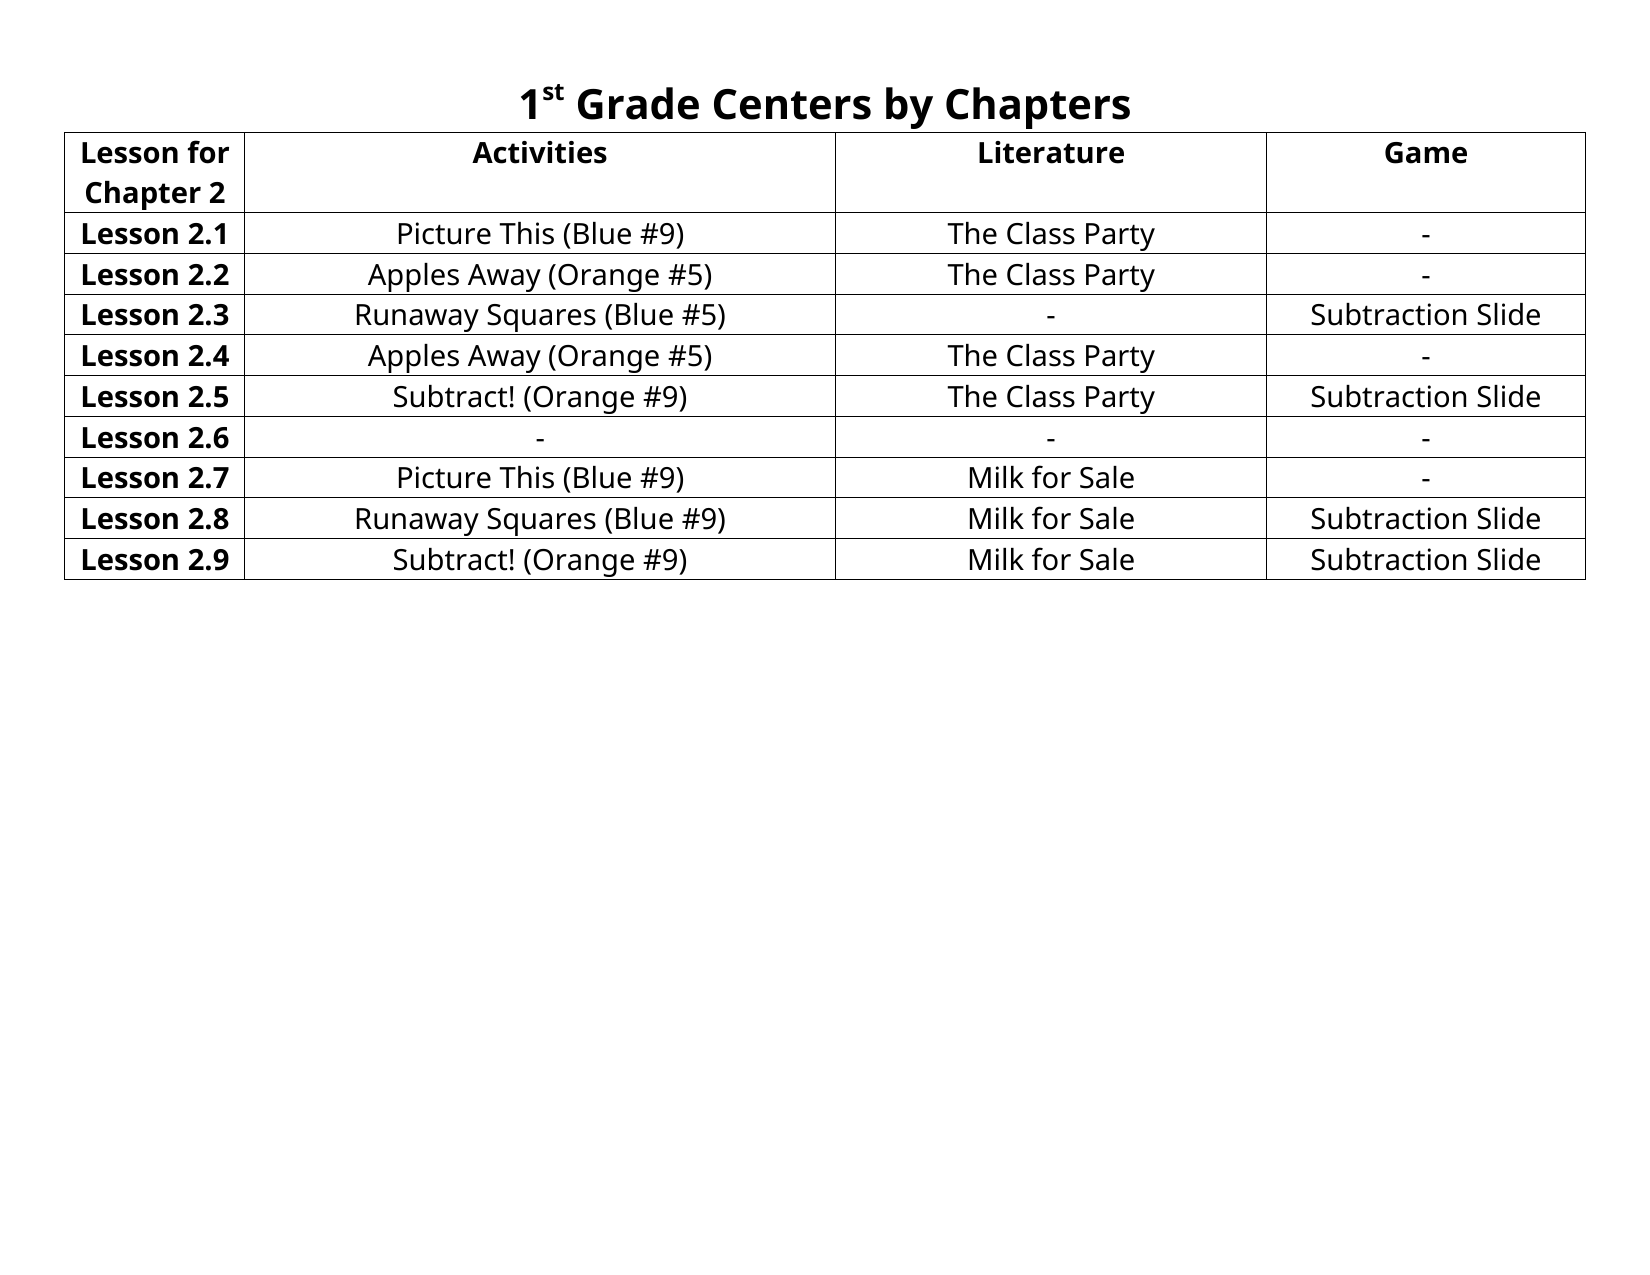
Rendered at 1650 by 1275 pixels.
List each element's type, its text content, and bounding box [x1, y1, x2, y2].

table_cell - [836, 417, 1266, 457]
table_cell Lesson 2.8 [65, 498, 244, 538]
table_header Activities [245, 133, 835, 212]
table_cell Lesson 2.3 [65, 295, 244, 334]
table_cell Lesson 2.5 [65, 376, 244, 416]
table_cell - [1267, 335, 1585, 375]
table_cell - [1267, 417, 1585, 457]
table_cell The Class Party [836, 213, 1266, 253]
table_cell Lesson 2.6 [65, 417, 244, 457]
table_cell Milk for Sale [836, 539, 1266, 579]
table_cell Picture This (Blue #9) [245, 458, 835, 497]
table_cell The Class Party [836, 254, 1266, 294]
table_cell Milk for Sale [836, 498, 1266, 538]
table_cell - [1267, 458, 1585, 497]
table_cell Apples Away (Orange #5) [245, 335, 835, 375]
table_cell The Class Party [836, 376, 1266, 416]
table_cell Lesson 2.1 [65, 213, 244, 253]
table_cell Subtraction Slide [1267, 376, 1585, 416]
table_cell - [1267, 254, 1585, 294]
table_cell - [836, 295, 1266, 334]
table_cell Lesson 2.9 [65, 539, 244, 579]
table_cell Lesson 2.2 [65, 254, 244, 294]
table_cell Apples Away (Orange #5) [245, 254, 835, 294]
table_cell Milk for Sale [836, 458, 1266, 497]
table_header Lesson for Chapter 2 [65, 133, 244, 212]
table_cell Subtraction Slide [1267, 539, 1585, 579]
table_cell Subtraction Slide [1267, 295, 1585, 334]
table_cell Lesson 2.4 [65, 335, 244, 375]
table_cell Runaway Squares (Blue #5) [245, 295, 835, 334]
table_cell - [245, 417, 835, 457]
table_cell Runaway Squares (Blue #9) [245, 498, 835, 538]
table_cell The Class Party [836, 335, 1266, 375]
table_header Literature [836, 133, 1266, 212]
table_header Game [1267, 133, 1585, 212]
table_cell Subtract! (Orange #9) [245, 539, 835, 579]
table_cell Lesson 2.7 [65, 458, 244, 497]
table_cell Subtraction Slide [1267, 498, 1585, 538]
table_cell Subtract! (Orange #9) [245, 376, 835, 416]
table_cell - [1267, 213, 1585, 253]
table_cell Picture This (Blue #9) [245, 213, 835, 253]
